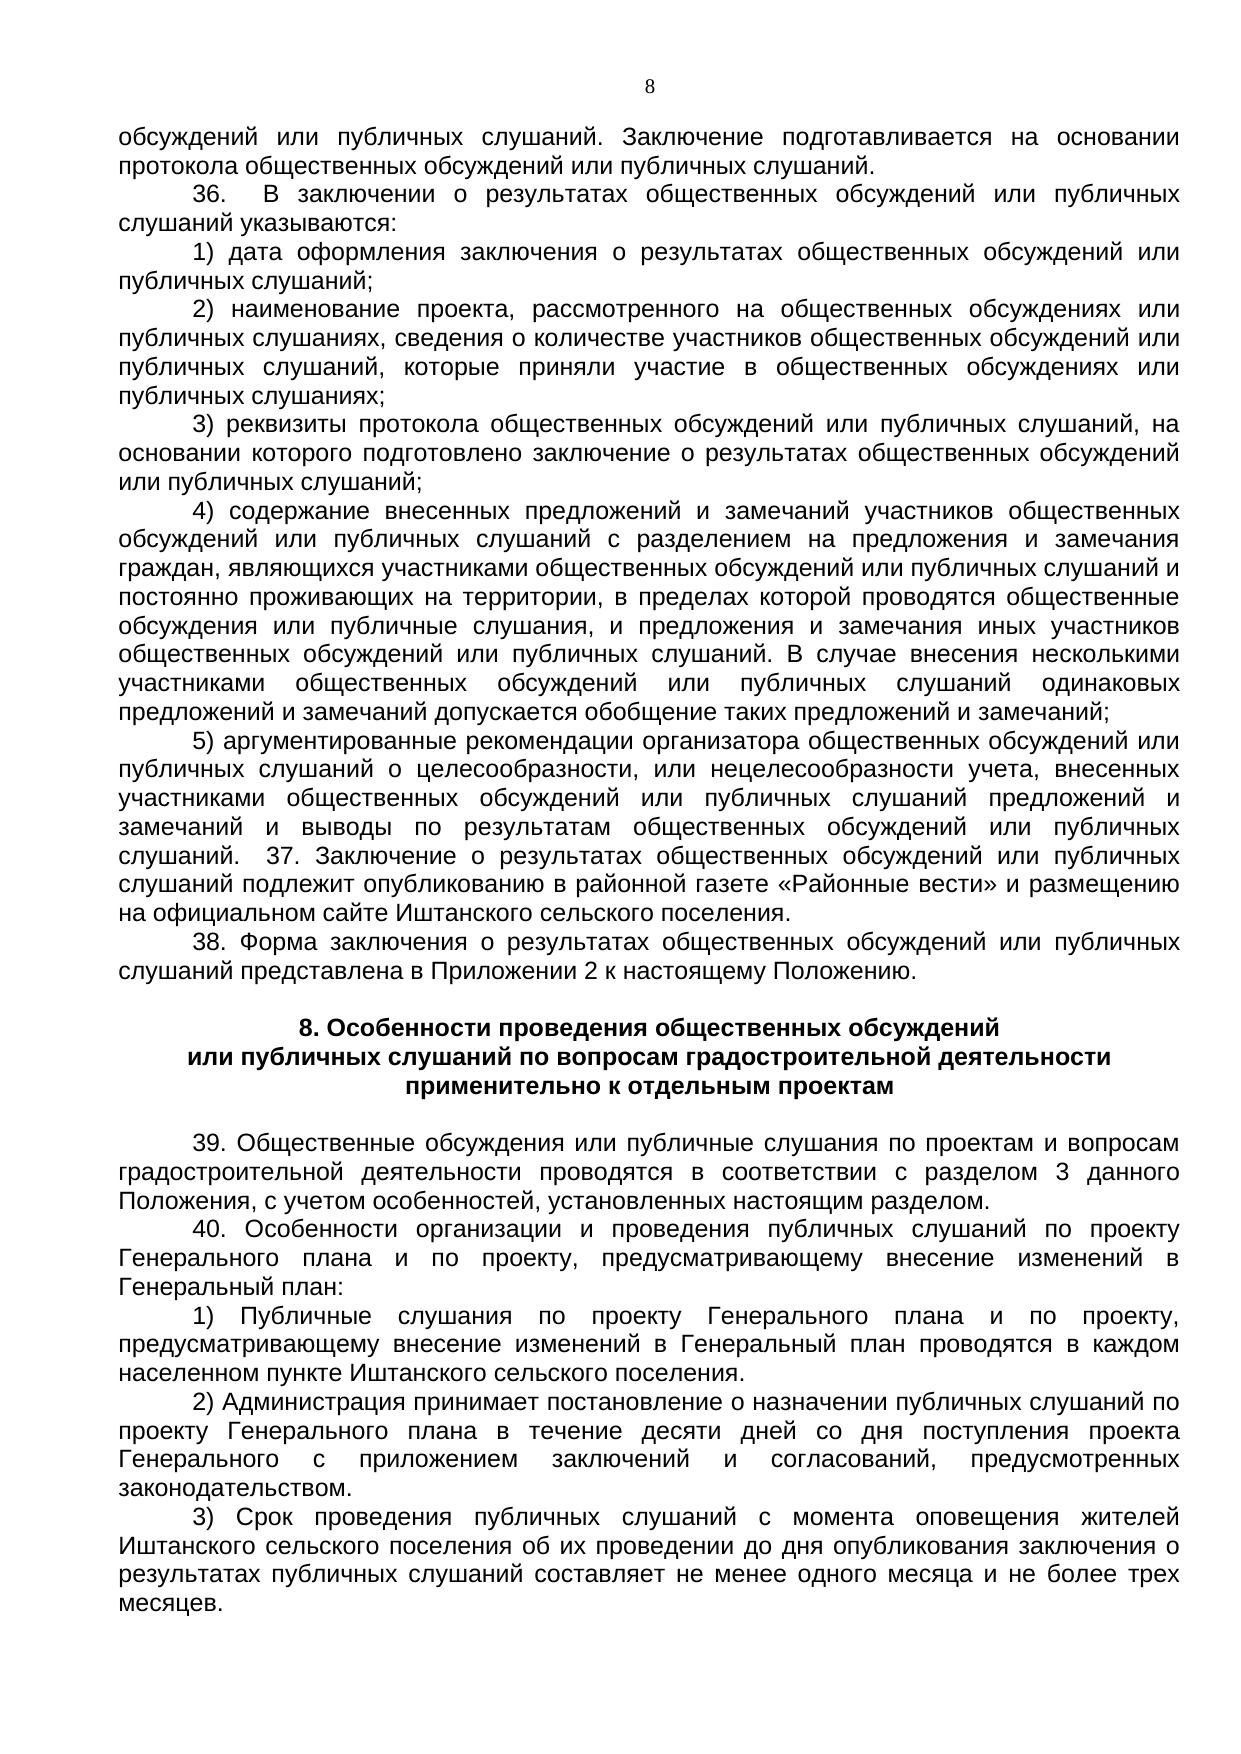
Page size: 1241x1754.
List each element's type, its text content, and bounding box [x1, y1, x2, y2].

text 1) Публичные слушания по проекту Генерального плана и по проекту, предусматривающему внесение изменений в Генеральный план проводятся в каждом населенном пункте Иштанского сельского поселения. [118, 1301, 1181, 1387]
text 3) реквизиты протокола общественных обсуждений или публичных слушаний, на основании которого подготовлено заключение о результатах общественных обсуждений или публичных слушаний; [118, 409, 1181, 496]
text 3) Срок проведения публичных слушаний с момента оповещения жителей Иштанского сельского поселения об их проведении до дня опубликования заключения о результатах публичных слушаний составляет не менее одного месяца и не более трех месяцев. [118, 1502, 1181, 1617]
text 5) аргументированные рекомендации организатора общественных обсуждений или публичных слушаний о целесообразности, или нецелесообразности учета, внесенных участниками общественных обсуждений или публичных слушаний предложений и замечаний и выводы по результатам общественных обсуждений или публичных слушаний. 37. Заключение о результатах общественных обсуждений или публичных слушаний подлежит опубликованию в районной газете «Районные вести» и размещению на официальном сайте Иштанского сельского поселения. [118, 726, 1181, 927]
text 2) наименование проекта, рассмотренного на общественных обсуждениях или публичных слушаниях, сведения о количестве участников общественных обсуждений или публичных слушаний, которые приняли участие в общественных обсуждениях или публичных слушаниях; [118, 294, 1181, 409]
text 4) содержание внесенных предложений и замечаний участников общественных обсуждений или публичных слушаний с разделением на предложения и замечания граждан, являющихся участниками общественных обсуждений или публичных слушаний и постоянно проживающих на территории, в пределах которой проводятся общественные обсуждения или публичные слушания, и предложения и замечания иных участников общественных обсуждений или публичных слушаний. В случае внесения несколькими участниками общественных обсуждений или публичных слушаний одинаковых предложений и замечаний допускается обобщение таких предложений и замечаний; [118, 496, 1181, 726]
text 36. В заключении о результатах общественных обсуждений или публичных слушаний указываются: [118, 179, 1181, 237]
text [118, 122, 1181, 179]
text 39. Общественные обсуждения или публичные слушания по проектам и вопросам градостроительной деятельности проводятся в соответствии с разделом 3 данного Положения, с учетом особенностей, установленных настоящим разделом. [118, 1128, 1181, 1214]
text 38. Форма заключения о результатах общественных обсуждений или публичных слушаний представлена в Приложении 2 к настоящему Положению. [118, 927, 1181, 984]
text 8. Особенности проведения общественных обсуждений [118, 1013, 1181, 1042]
text 40. Особенности организации и проведения публичных слушаний по проекту Генерального плана и по проекту, предусматривающему внесение изменений в Генеральный план: [118, 1214, 1181, 1301]
text 1) дата оформления заключения о результатах общественных обсуждений или публичных слушаний; [118, 237, 1181, 294]
text 2) Администрация принимает постановление о назначении публичных слушаний по проекту Генерального плана в течение десяти дней со дня поступления проекта Генерального с приложением заключений и согласований, предусмотренных законодательством. [118, 1387, 1181, 1502]
text или публичных слушаний по вопросам градостроительной деятельности применительно к отдельным проектам [118, 1042, 1181, 1099]
